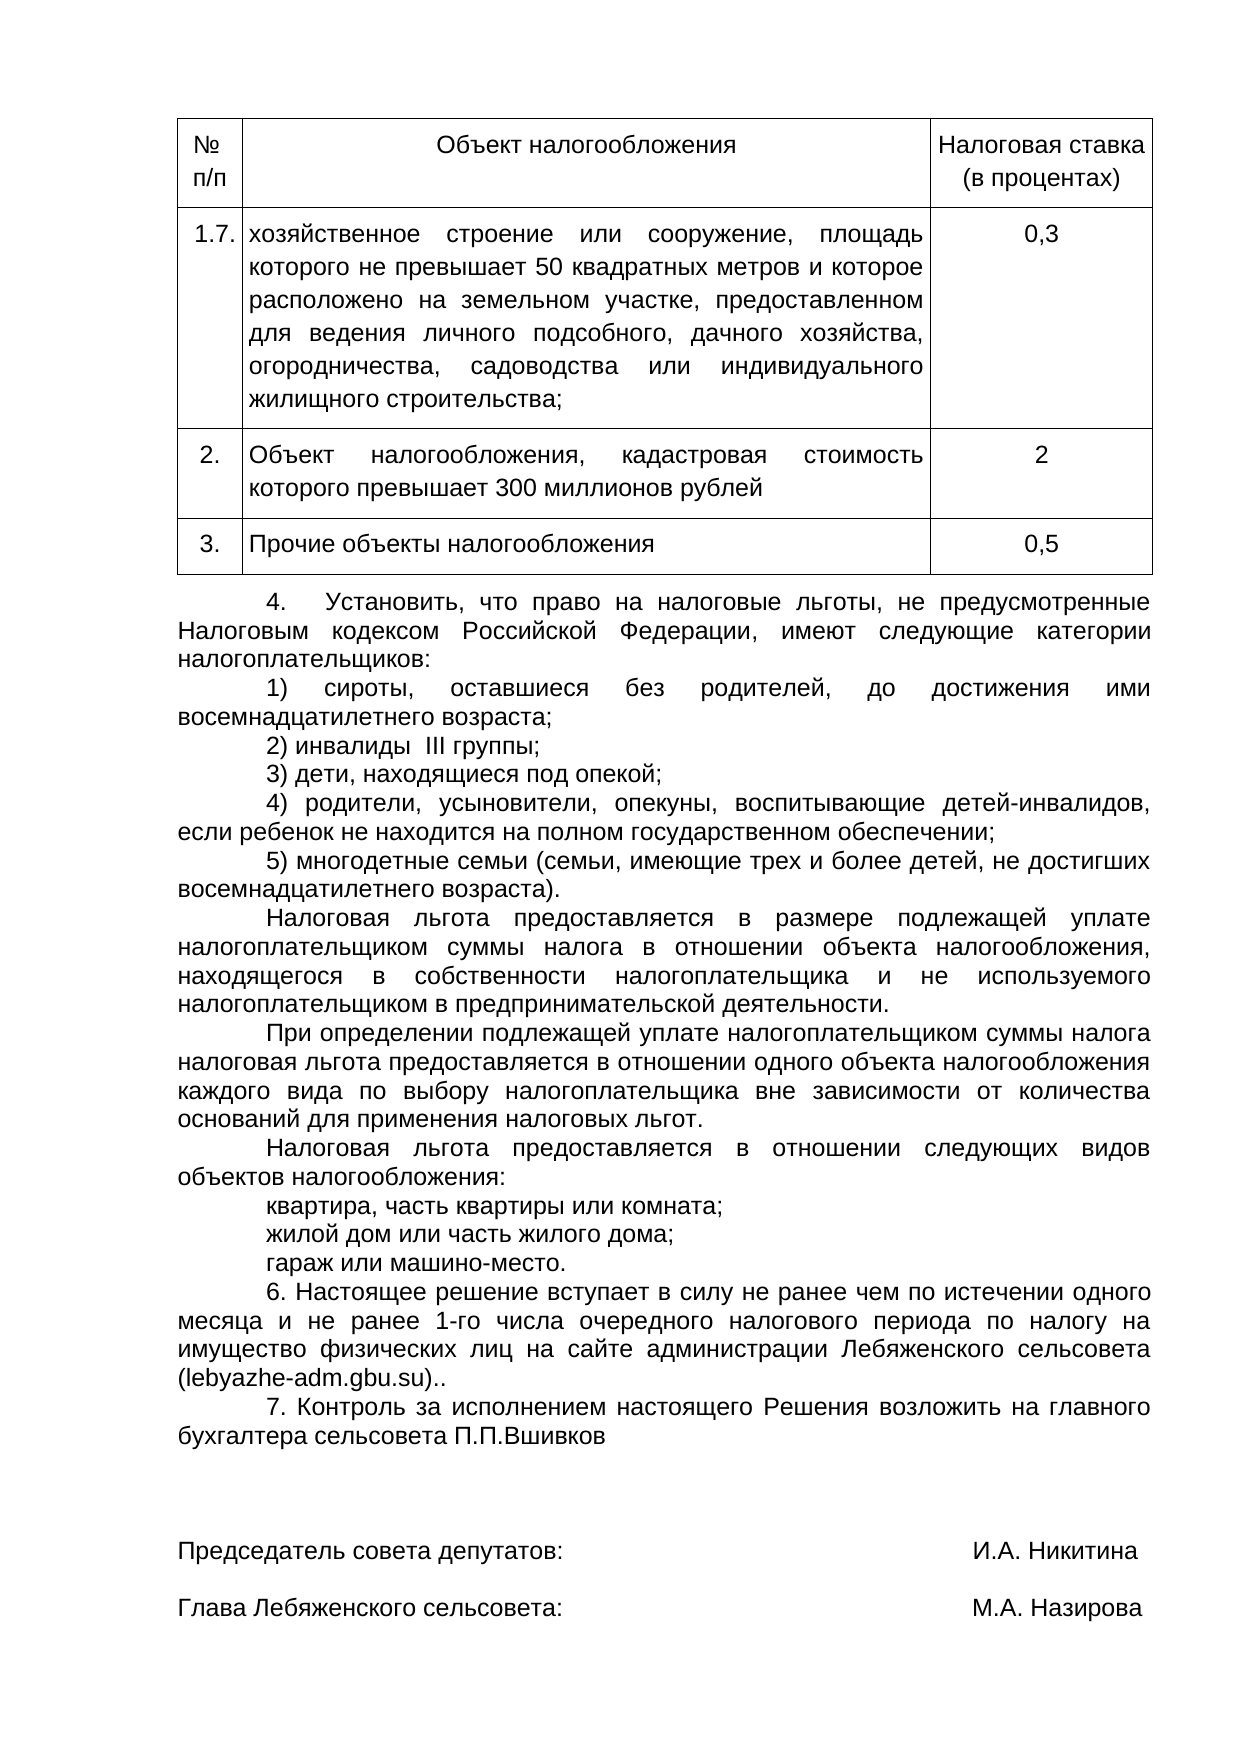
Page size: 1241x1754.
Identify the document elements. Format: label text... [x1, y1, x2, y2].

table_cell Объект налогообложения, кадастровая стоимость которого превышает 300 миллионов рублей [243, 429, 930, 517]
text 3) дети, находящиеся под опекой; [177, 759, 1152, 788]
text Налоговая льгота предоставляется в отношении следующих видов объектов налогообложения: [177, 1133, 1152, 1191]
text 7. Контроль за исполнением настоящего Решения возложить на главного бухгалтера сельсовета П.П.Вшивков [177, 1392, 1152, 1449]
text квартира, часть квартиры или комната; [177, 1191, 1152, 1219]
table_cell 2. [178, 429, 242, 517]
text Глава Лебяженского сельсовета: М.А. Назирова [177, 1593, 1152, 1622]
table_cell 0,5 [931, 519, 1152, 573]
text 2) инвалиды III группы; [177, 731, 1152, 759]
table_cell 0,3 [931, 208, 1152, 428]
text 6. Настоящее решение вступает в силу не ранее чем по истечении одного месяца и не ранее 1-го числа очередного налогового периода по налогу на имущество физических лиц на сайте администрации Лебяженского сельсовета (lebyazhe-adm.gbu.su).. [177, 1277, 1152, 1392]
text 1) сироты, оставшиеся без родителей, до достижения ими восемнадцатилетнего возраста; [177, 673, 1152, 731]
table_header № п/п [178, 119, 242, 207]
text При определении подлежащей уплате налогоплательщиком суммы налога налоговая льгота предоставляется в отношении одного объекта налогообложения каждого вида по выбору налогоплательщика вне зависимости от количества оснований для применения налоговых льгот. [177, 1018, 1152, 1133]
text 5) многодетные семьи (семьи, имеющие трех и более детей, не достигших восемнадцатилетнего возраста). [177, 846, 1152, 903]
table_cell Прочие объекты налогообложения [243, 519, 930, 573]
list Установить, что право на налоговые льготы, не предусмотренные Налоговым кодексом Российской Федерации, имеют следующие категории налогоплательщиков: [177, 587, 1152, 673]
table_cell хозяйственное строение или сооружение, площадь которого не превышает 50 квадратных метров и которое расположено на земельном участке, предоставленном для ведения личного подсобного, дачного хозяйства, огородничества, садоводства или индивидуального жилищного строительства; [243, 208, 930, 428]
text гараж или машино-место. [177, 1248, 1152, 1277]
table_header Налоговая ставка (в процентах) [931, 119, 1152, 207]
table_cell 2 [931, 429, 1152, 517]
text жилой дом или часть жилого дома; [177, 1219, 1152, 1248]
text Налоговая льгота предоставляется в размере подлежащей уплате налогоплательщиком суммы налога в отношении объекта налогообложения, находящегося в собственности налогоплательщика и не используемого налогоплательщиком в предпринимательской деятельности. [177, 903, 1152, 1018]
text 4) родители, усыновители, опекуны, воспитывающие детей-инвалидов, если ребенок не находится на полном государственном обеспечении; [177, 788, 1152, 846]
table_cell 1.7. [178, 208, 242, 428]
table_header Объект налогообложения [243, 119, 930, 207]
text Председатель совета депутатов: И.А. Никитина [177, 1536, 1152, 1564]
table_cell 3. [178, 519, 242, 573]
